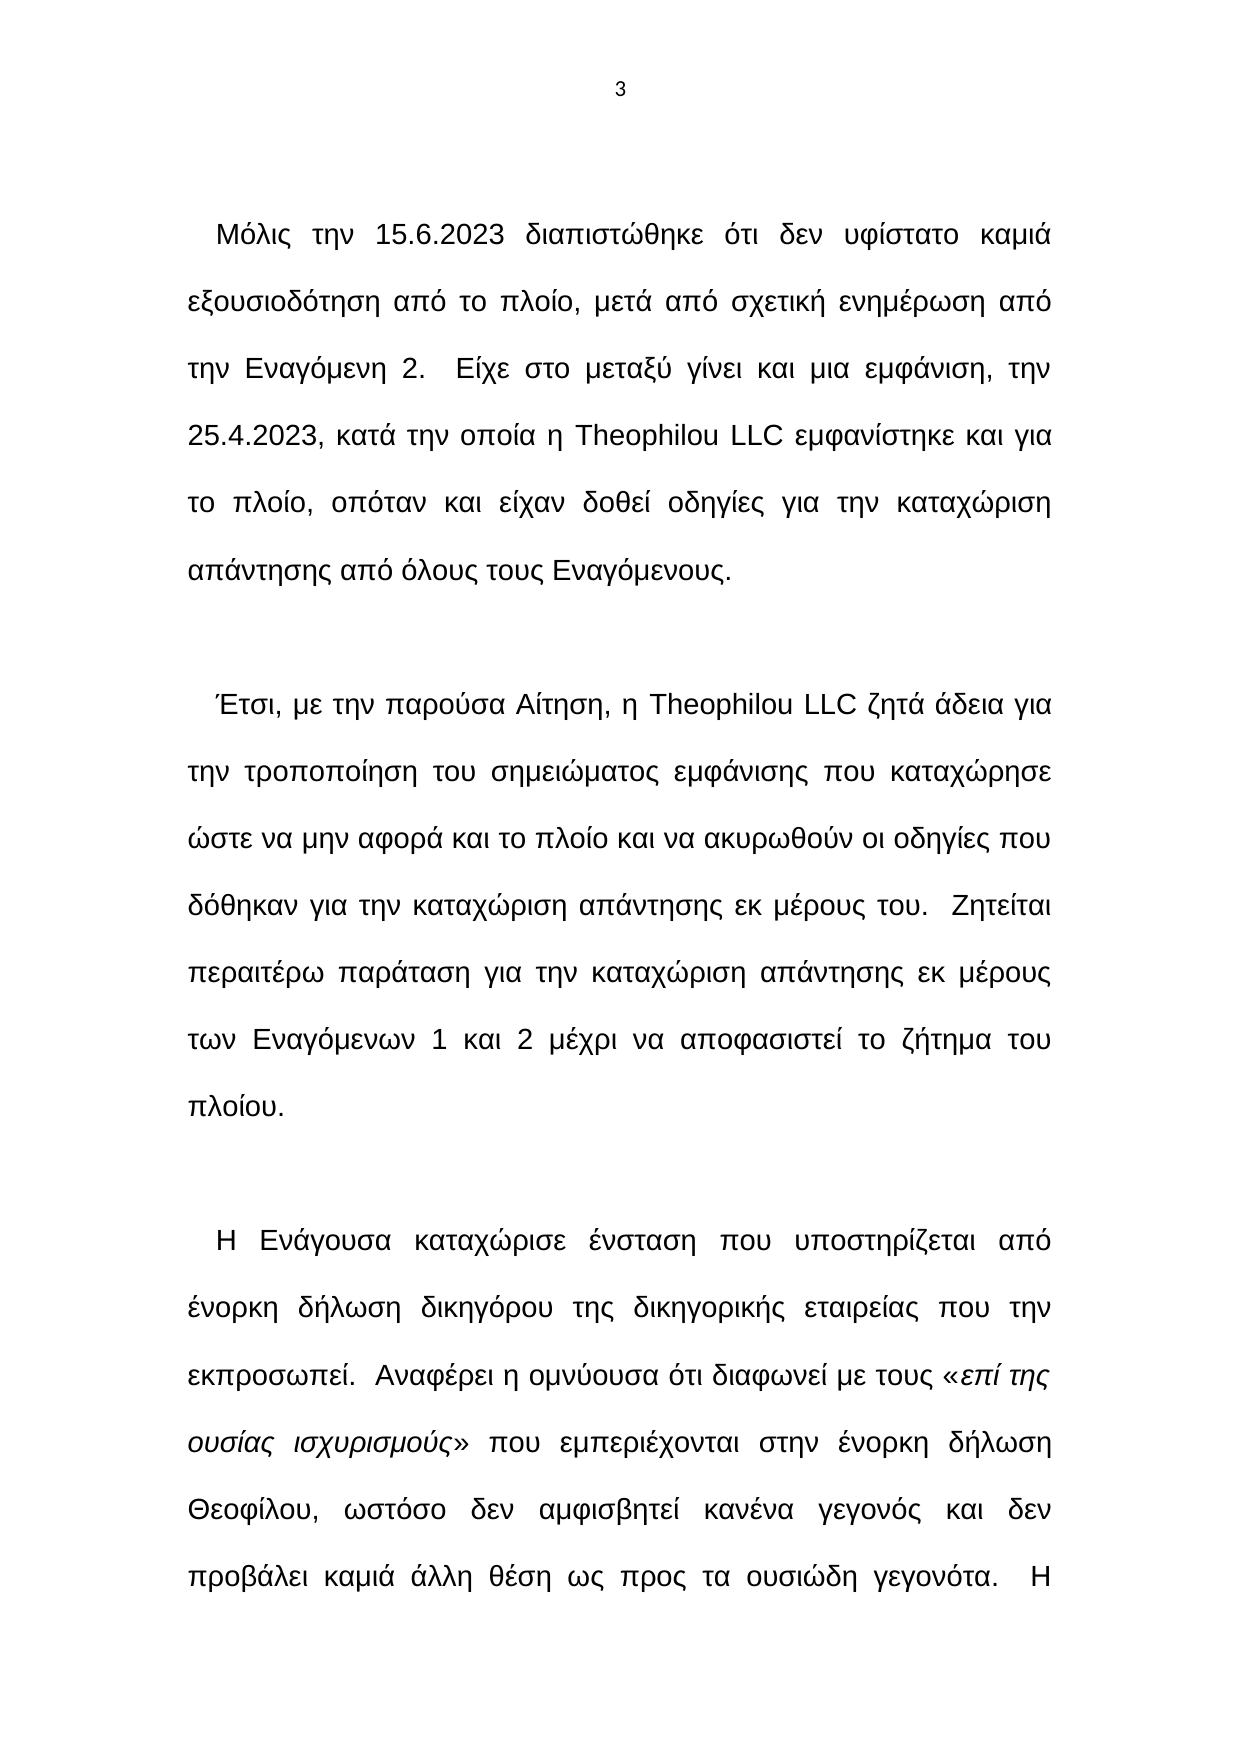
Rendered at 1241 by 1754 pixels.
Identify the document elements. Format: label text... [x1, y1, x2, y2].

text Μόλις την 15.6.2023 διαπιστώθηκε ότι δεν υφίστατο καμιά εξουσιοδότηση από το πλοίο, μετά από σχετική ενημέρωση από την Εναγόμενη 2. Είχε στο μεταξύ γίνει και μια εμφάνιση, την 25.4.2023, κατά την οποία η Theophilou LLC εμφανίστηκε και για το πλοίο, οπόταν και είχαν δοθεί οδηγίες για την καταχώριση απάντησης από όλους τους Εναγόμενους. [187, 217, 1053, 586]
text Έτσι, με την παρούσα Αίτηση, η Theophilou LLC ζητά άδεια για την τροποποίηση του σημειώματος εμφάνισης που καταχώρησε ώστε να μην αφορά και το πλοίο και να ακυρωθούν οι οδηγίες που δόθηκαν για την καταχώριση απάντησης εκ μέρους του. Ζητείται περαιτέρω παράταση για την καταχώριση απάντησης εκ μέρους των Εναγόμενων 1 και 2 μέχρι να αποφασιστεί το ζήτημα του πλοίου. [187, 687, 1053, 1123]
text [187, 1223, 1053, 1592]
